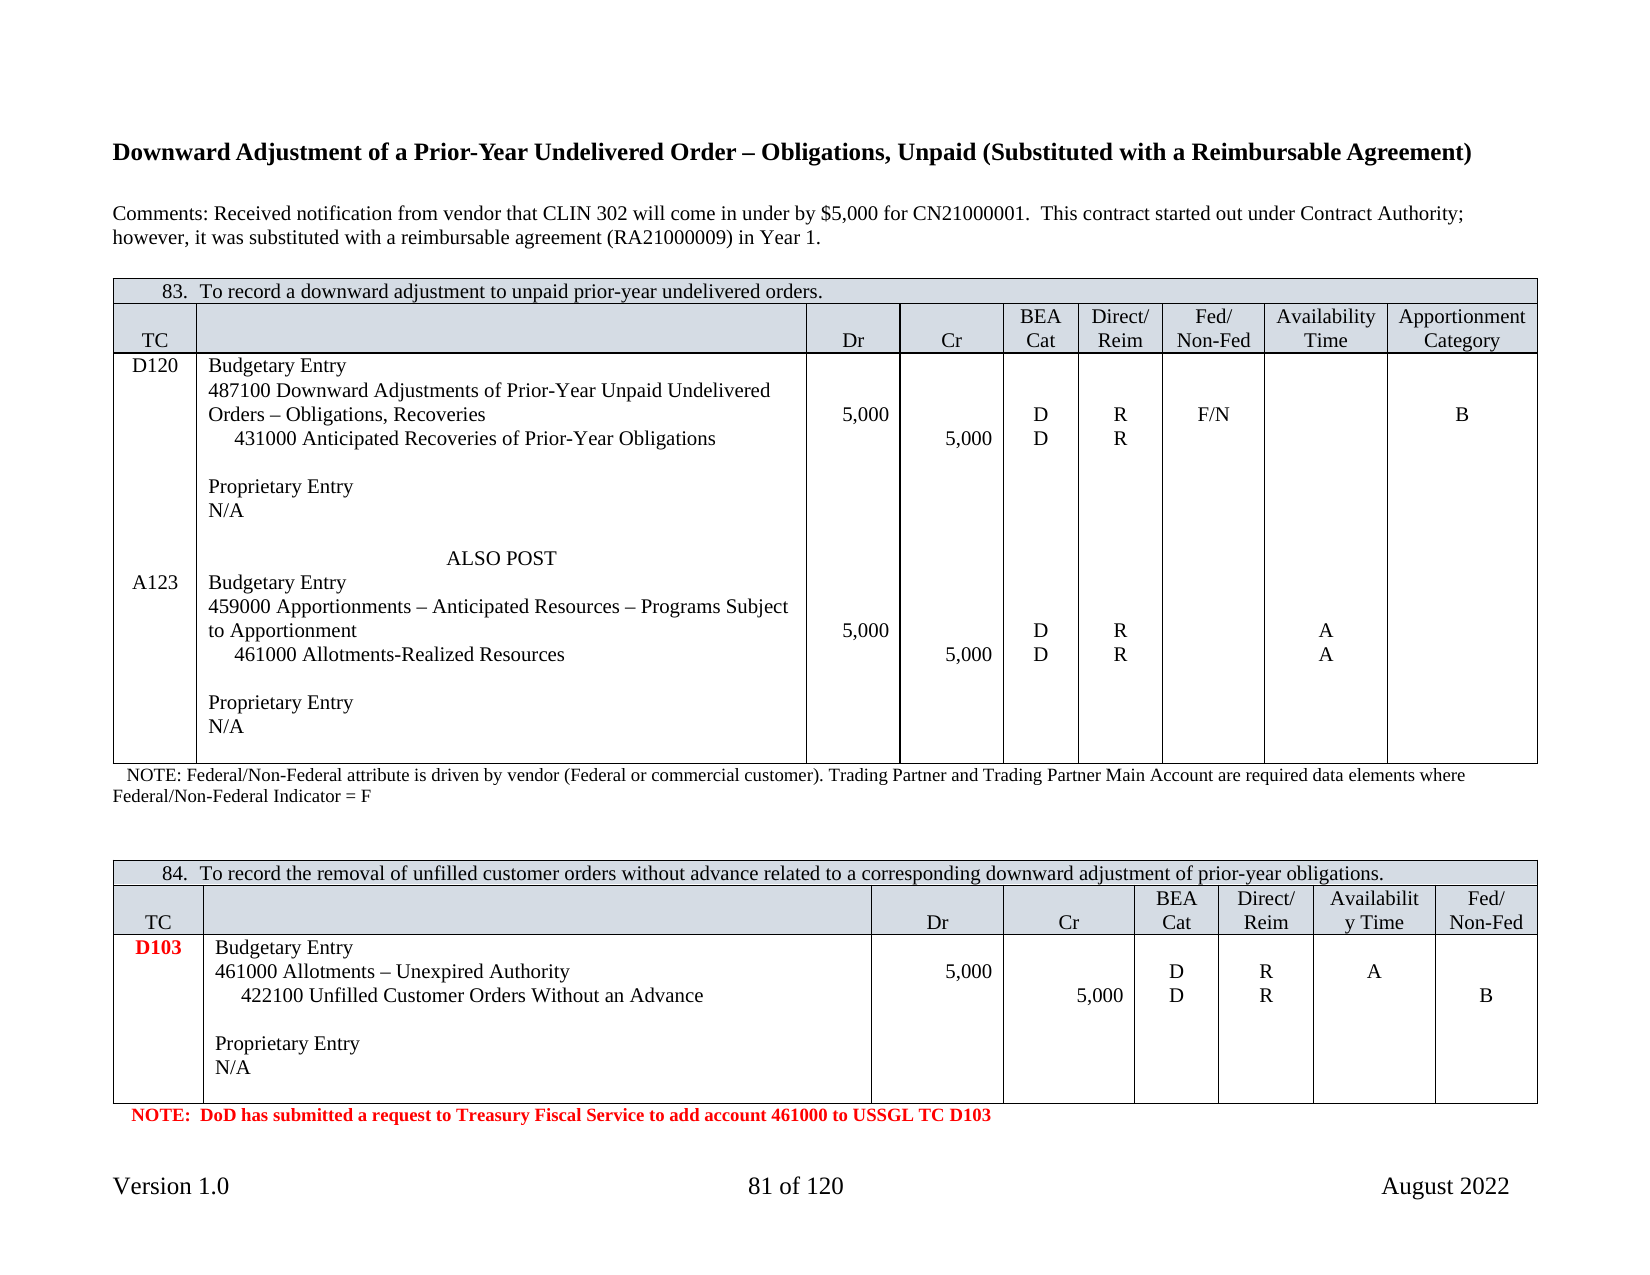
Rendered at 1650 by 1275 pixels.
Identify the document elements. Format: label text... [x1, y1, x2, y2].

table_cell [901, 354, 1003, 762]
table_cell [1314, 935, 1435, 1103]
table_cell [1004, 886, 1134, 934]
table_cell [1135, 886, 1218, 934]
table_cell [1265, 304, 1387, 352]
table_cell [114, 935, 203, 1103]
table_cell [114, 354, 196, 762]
text NOTE: Federal/Non-Federal attribute is driven by vendor (Federal or commercial customer). Trading Partner and Trading Partner Main Account are required data elements where Federal/Non-Federal Indicator = F [112, 764, 1537, 807]
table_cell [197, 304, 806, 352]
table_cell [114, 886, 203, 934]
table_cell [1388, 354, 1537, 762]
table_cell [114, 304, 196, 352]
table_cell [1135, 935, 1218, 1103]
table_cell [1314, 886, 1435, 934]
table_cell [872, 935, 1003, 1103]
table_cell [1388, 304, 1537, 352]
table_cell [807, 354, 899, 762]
text NOTE: DoD has submitted a request to Treasury Fiscal Service to add account 461000 to USSGL TC D103 [112, 1104, 1537, 1126]
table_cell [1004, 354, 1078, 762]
text Comments: Received notification from vendor that CLIN 302 will come in under by $5,000 for CN21000001. This contract started out under Contract Authority; however, it was substituted with a reimbursable agreement (RA21000009) in Year 1. [112, 201, 1537, 249]
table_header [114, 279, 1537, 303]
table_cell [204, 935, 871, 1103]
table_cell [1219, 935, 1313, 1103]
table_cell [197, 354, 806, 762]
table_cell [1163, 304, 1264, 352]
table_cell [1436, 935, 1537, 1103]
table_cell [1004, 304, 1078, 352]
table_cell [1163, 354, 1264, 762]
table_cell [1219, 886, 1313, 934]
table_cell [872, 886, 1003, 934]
subtitle Downward Adjustment of a Prior-Year Undelivered Order – Obligations, Unpaid (Substituted with a Reimbursable Agreement) [112, 137, 1537, 166]
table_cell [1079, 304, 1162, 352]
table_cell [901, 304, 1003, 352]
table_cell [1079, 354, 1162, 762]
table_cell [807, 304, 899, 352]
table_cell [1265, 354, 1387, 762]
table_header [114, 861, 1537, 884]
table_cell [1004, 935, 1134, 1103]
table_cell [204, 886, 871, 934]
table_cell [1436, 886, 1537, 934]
